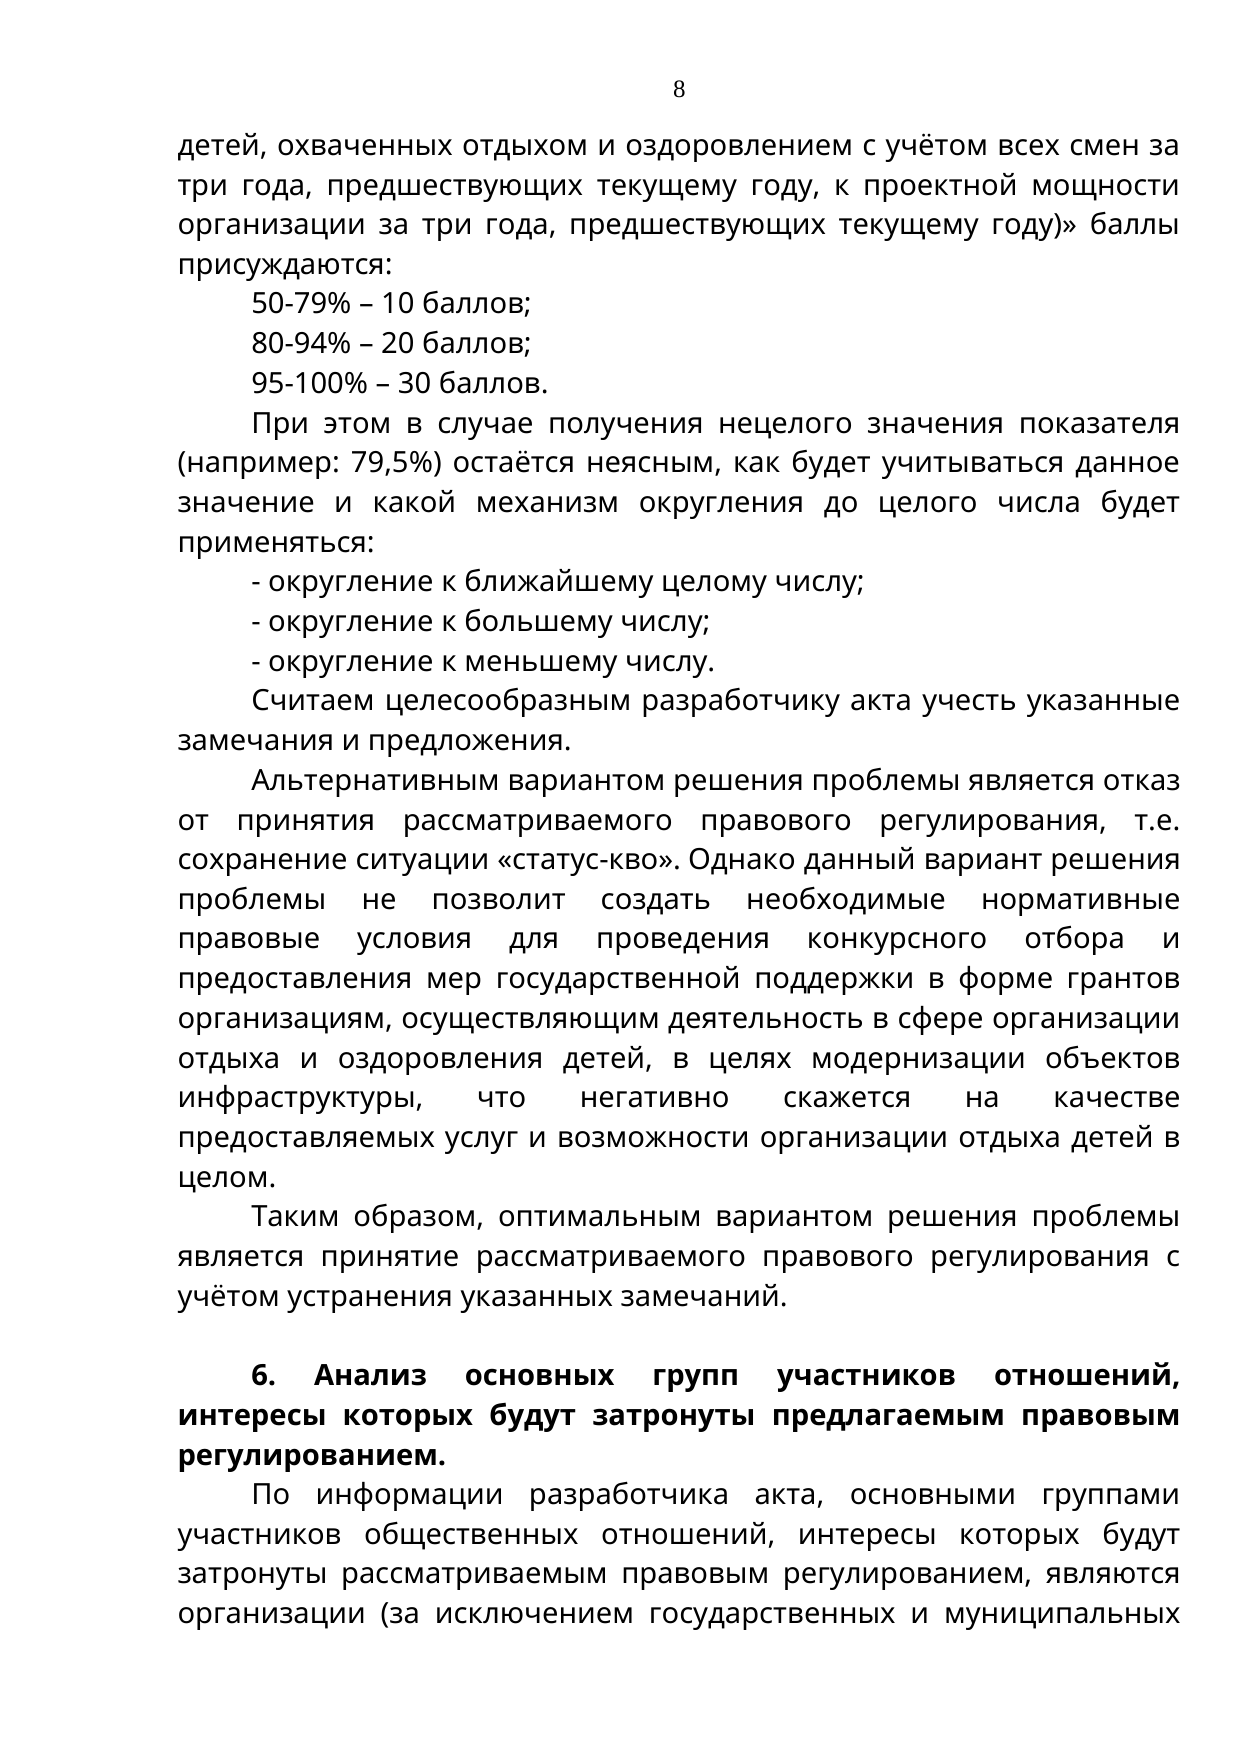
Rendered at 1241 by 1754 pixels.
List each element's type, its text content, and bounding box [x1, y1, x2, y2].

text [177, 124, 1181, 283]
text Альтернативным вариантом решения проблемы является отказ от принятия рассматриваемого правового регулирования, т.е. сохранение ситуации «статус-кво». Однако данный вариант решения проблемы не позволит создать необходимые нормативные правовые условия для проведения конкурсного отбора и предоставления мер государственной поддержки в форме грантов организациям, осуществляющим деятельность в сфере организации отдыха и оздоровления детей, в целях модернизации объектов инфраструктуры, что негативно скажется на качестве предоставляемых услуг и возможности организации отдыха детей в целом. [177, 759, 1181, 1196]
text При этом в случае получения нецелого значения показателя (например: 79,5%) остаётся неясным, как будет учитываться данное значение и какой механизм округления до целого числа будет применяться: [177, 402, 1181, 561]
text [177, 1473, 1181, 1632]
text 6. Анализ основных групп участников отношений, интересы которых будут затронуты предлагаемым правовым регулированием. [177, 1354, 1181, 1473]
text - округление к ближайшему целому числу; [177, 561, 1181, 600]
text 50-79% – 10 баллов; [177, 283, 1181, 322]
text - округление к меньшему числу. [177, 640, 1181, 680]
text 95-100% – 30 баллов. [251, 362, 1181, 402]
text 80-94% – 20 баллов; [177, 322, 1181, 362]
text Считаем целесообразным разработчику акта учесть указанные замечания и предложения. [177, 680, 1181, 759]
text Таким образом, оптимальным вариантом решения проблемы является принятие рассматриваемого правового регулирования с учётом устранения указанных замечаний. [177, 1196, 1181, 1315]
text - округление к большему числу; [177, 600, 1181, 640]
